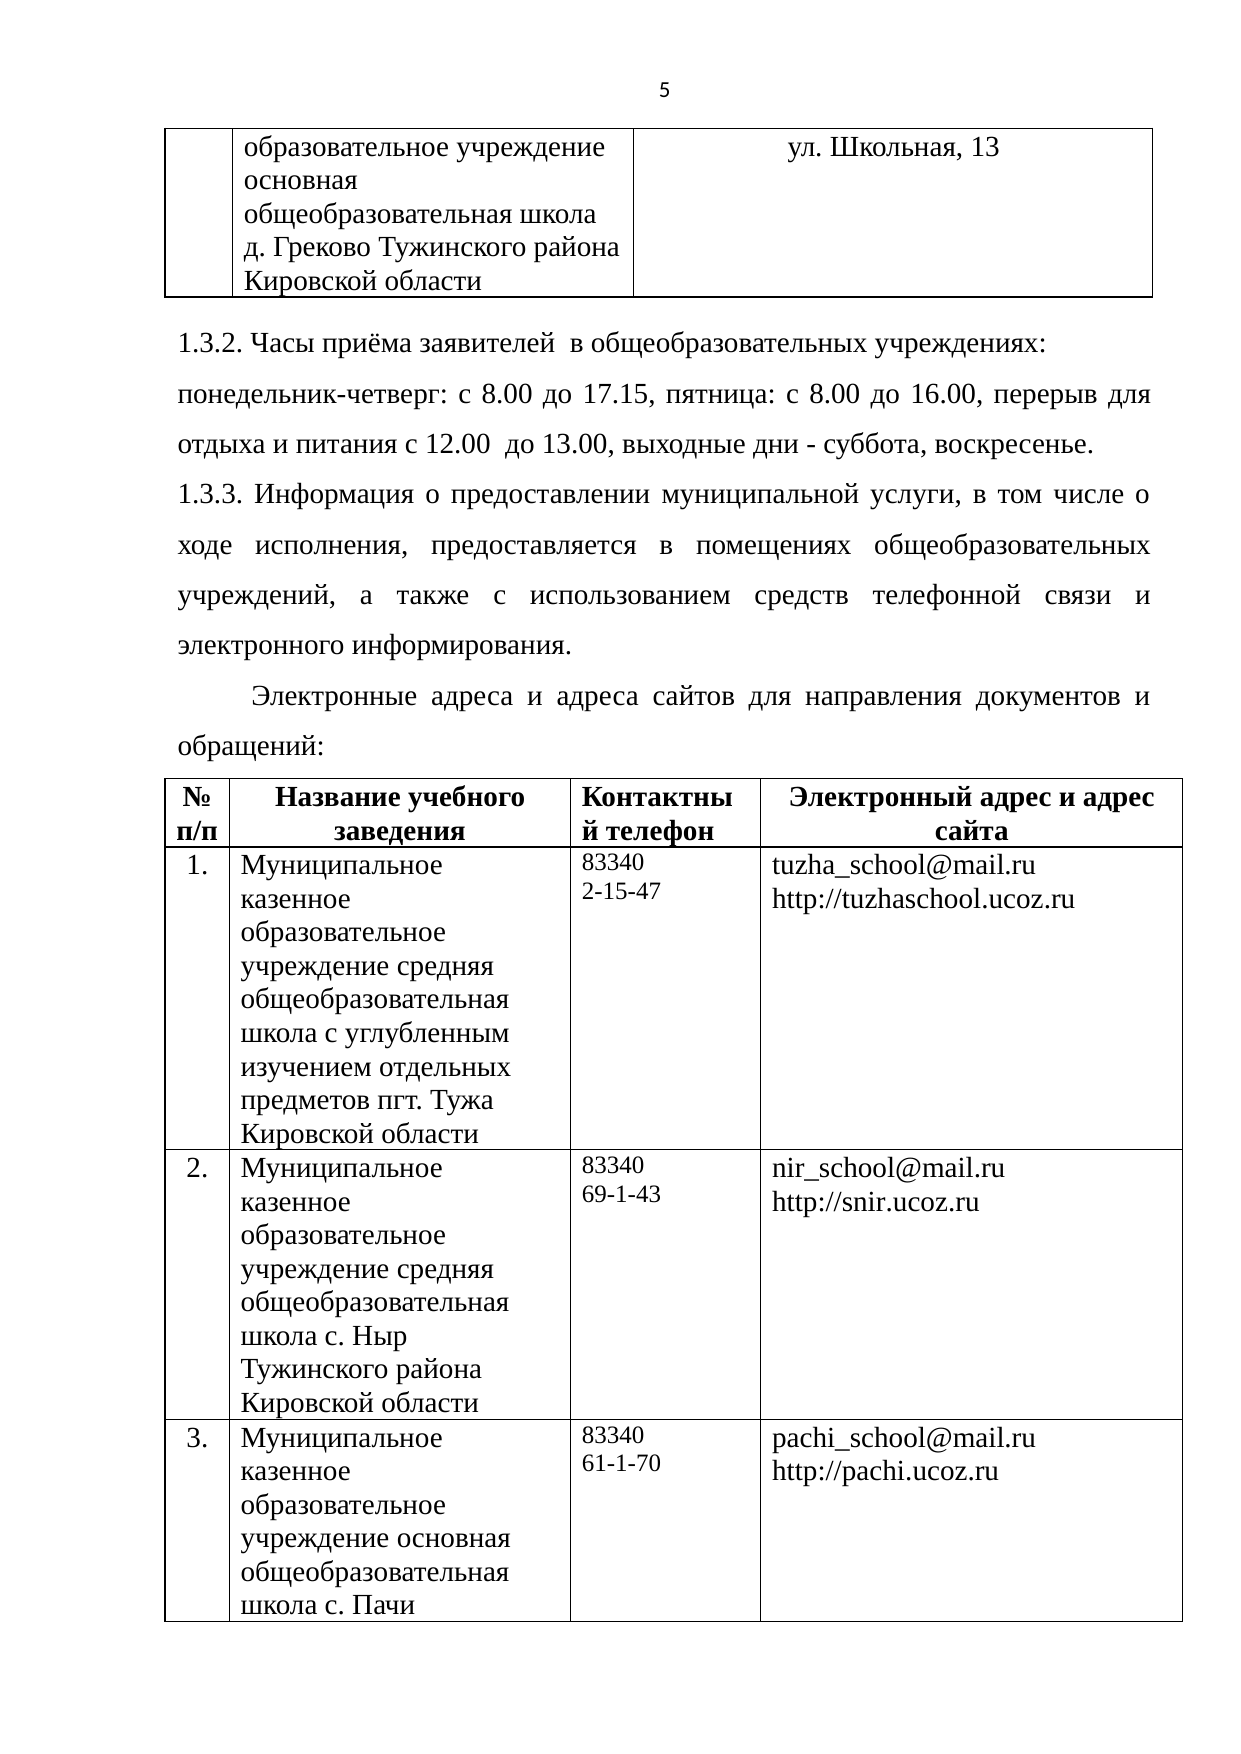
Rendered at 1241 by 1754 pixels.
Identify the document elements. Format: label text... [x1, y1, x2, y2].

table_cell 1. [166, 848, 229, 1149]
table_cell 83340 69-1-43 [571, 1150, 760, 1419]
text понедельник-четверг: с 8.00 до 17.15, пятница: с 8.00 до 16.00, перерыв для отдыха и питания с 12.00 до 13.00, выходные дни - суббота, воскресенье. [177, 376, 1152, 460]
table_header Название учебного заведения [230, 779, 570, 846]
text 1.3.2. Часы приёма заявителей в общеобразовательных учреждениях: [177, 326, 1152, 359]
table_header № п/п [166, 779, 229, 846]
table_cell 3. [166, 1420, 229, 1621]
table_cell tuzha_school@mail.ru http://tuzhaschool.ucoz.ru [761, 848, 1182, 1149]
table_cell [634, 129, 1152, 296]
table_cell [230, 1420, 570, 1621]
text Электронные адреса и адреса сайтов для направления документов и обращений: [177, 678, 1152, 762]
table_header Контактный телефон [571, 779, 760, 846]
table_cell 83340 61-1-70 [571, 1420, 760, 1621]
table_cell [233, 129, 633, 296]
table_cell 83340 2-15-47 [571, 848, 760, 1149]
text 1.3.3. Информация о предоставлении муниципальной услуги, в том числе о ходе исполнения, предоставляется в помещениях общеобразовательных учреждений, а также с использованием средств телефонной связи и электронного информирования. [177, 476, 1152, 661]
table_cell 5. [166, 129, 232, 296]
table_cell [761, 1420, 1182, 1621]
table_cell nir_school@mail.ru http://snir.ucoz.ru [761, 1150, 1182, 1419]
table_cell Муниципальное казенное образовательное учреждение средняя общеобразовательная школа с углубленным изучением отдельных предметов пгт. Тужа Кировской области [230, 848, 570, 1149]
table_header Электронный адрес и адрес сайта [761, 779, 1182, 846]
table_cell Муниципальное казенное образовательное учреждение средняя общеобразовательная школа с. Ныр Тужинского района Кировской области [230, 1150, 570, 1419]
table_cell 2. [166, 1150, 229, 1419]
